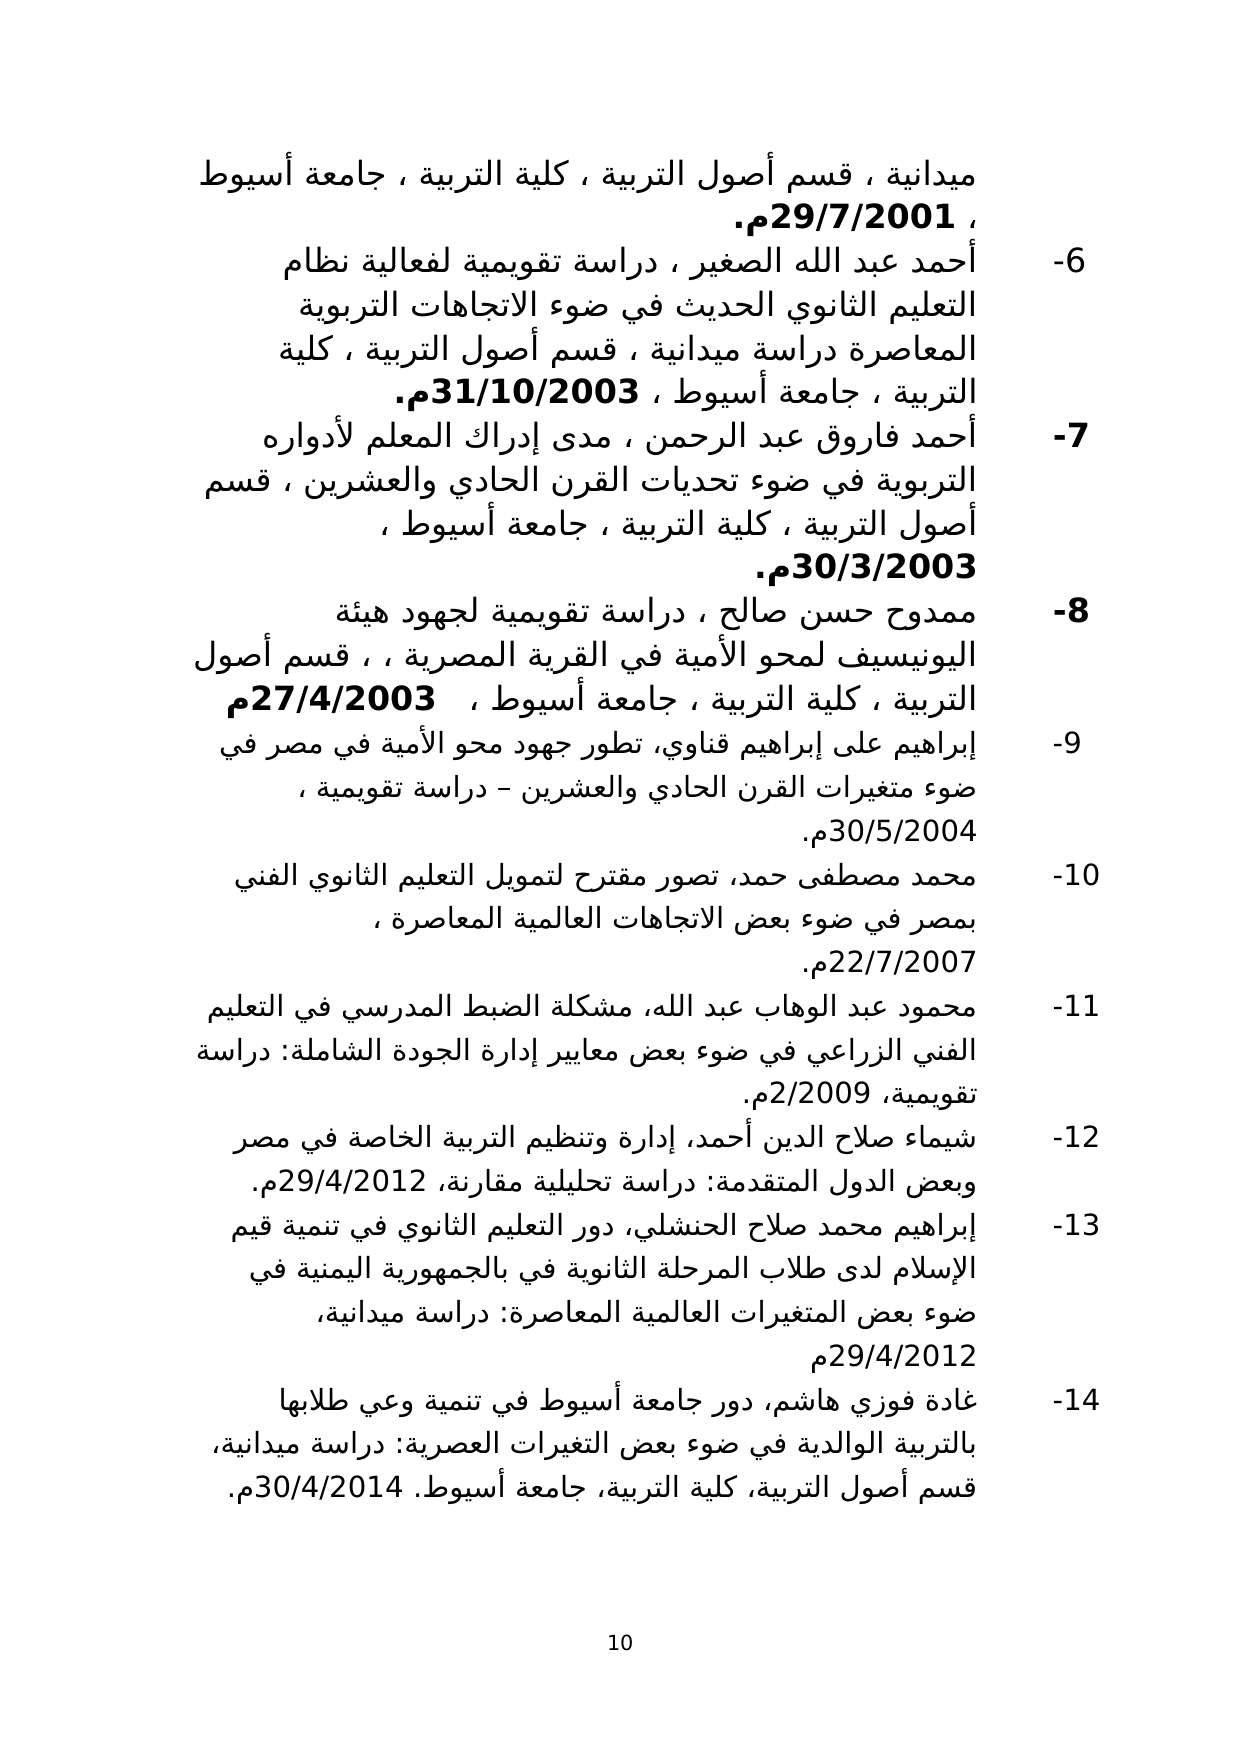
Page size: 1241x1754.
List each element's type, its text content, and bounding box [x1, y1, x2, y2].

list غادة فوزي هاشم، دور جامعة أسيوط في تنمية وعي طلابها بالتربية الوالدية في ضوء بعض التغيرات العصرية: دراسة ميدانية، قسم أصول التربية، كلية التربية، جامعة أسيوط. 30/4/2014م. [187, 1375, 1053, 1506]
list محمد مصطفى حمد، تصور مقترح لتمويل التعليم الثانوي الفني بمصر في ضوء بعض الاتجاهات العالمية المعاصرة ، 22/7/2007م. [187, 850, 1053, 981]
list إبراهيم محمد صلاح الحنشلي، دور التعليم الثانوي في تنمية قيم الإسلام لدى طلاب المرحلة الثانوية في بالجمهورية اليمنية في ضوء بعض المتغيرات العالمية المعاصرة: دراسة ميدانية، 29/4/2012م [187, 1200, 1053, 1375]
list شيماء صلاح الدين أحمد، إدارة وتنظيم التربية الخاصة في مصر وبعض الدول المتقدمة: دراسة تحليلية مقارنة، 29/4/2012م. [187, 1112, 1053, 1200]
list محمود عبد الوهاب عبد الله، مشكلة الضبط المدرسي في التعليم الفني الزراعي في ضوء بعض معايير إدارة الجودة الشاملة: دراسة تقويمية، 2/2009م. [187, 981, 1053, 1112]
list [187, 150, 1053, 237]
list إبراهيم على إبراهيم قناوي، تطور جهود محو الأمية في مصر في ضوء متغيرات القرن الحادي والعشرين – دراسة تقويمية ، 30/5/2004م. [187, 719, 1053, 850]
list أحمد فاروق عبد الرحمن ، مدى إدراك المعلم لأدواره التربوية في ضوء تحديات القرن الحادي والعشرين ، قسم أصول التربية ، كلية التربية ، جامعة أسيوط ، 30/3/2003م. [187, 412, 1053, 587]
list ممدوح حسن صالح ، دراسة تقويمية لجهود هيئة اليونيسيف لمحو الأمية في القرية المصرية ، ، قسم أصول التربية ، كلية التربية ، جامعة أسيوط ، 27/4/2003م [187, 587, 1053, 719]
list أحمد عبد الله الصغير ، دراسة تقويمية لفعالية نظام التعليم الثانوي الحديث في ضوء الاتجاهات التربوية المعاصرة دراسة ميدانية ، قسم أصول التربية ، كلية التربية ، جامعة أسيوط ، 31/10/2003م. [187, 237, 1053, 412]
